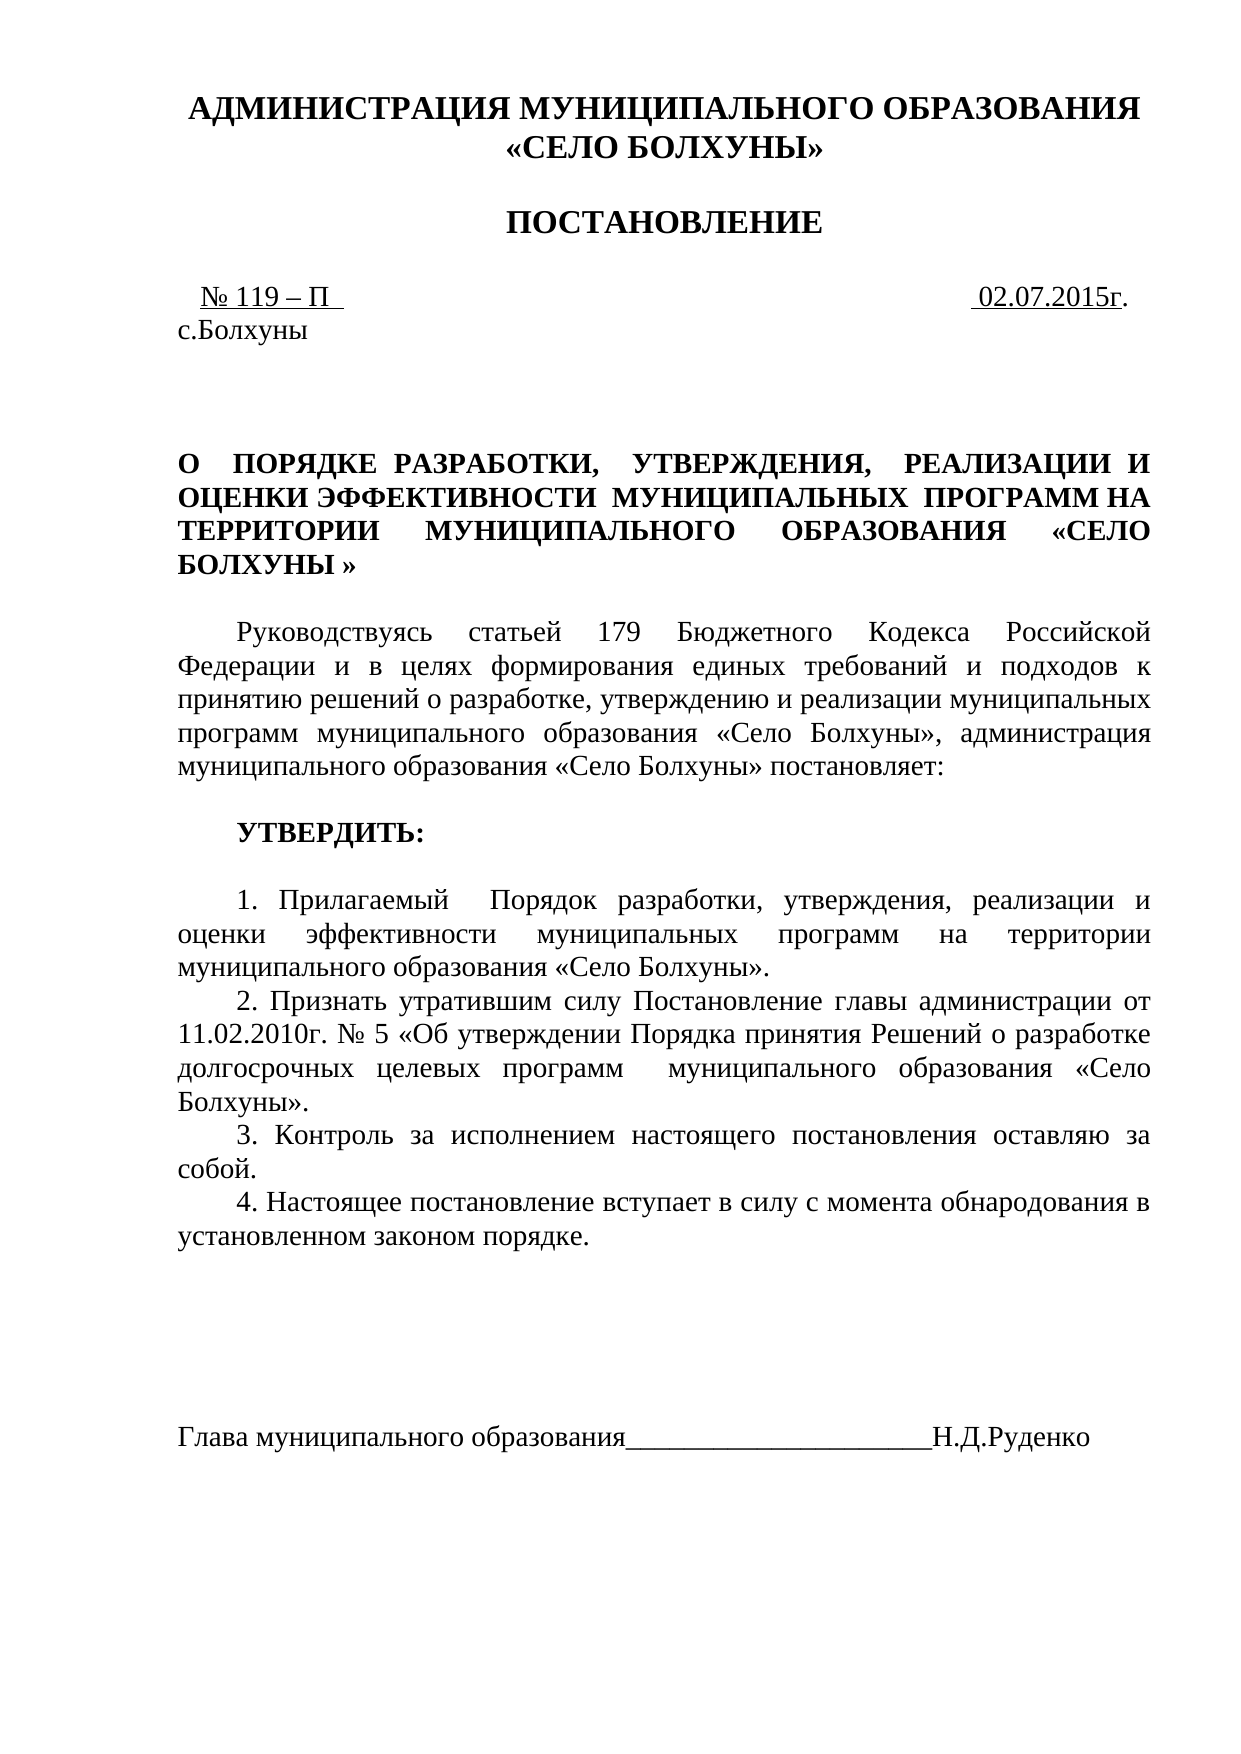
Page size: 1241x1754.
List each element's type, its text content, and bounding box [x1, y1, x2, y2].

text ПОСТАНОВЛЕНИЕ [177, 203, 1152, 241]
text 2. Признать утратившим силу Постановление главы администрации от 11.02.2010г. № 5 «Об утверждении Порядка принятия Решений о разработке долгосрочных целевых программ муниципального образования «Село Болхуны». [177, 983, 1152, 1117]
text с.Болхуны [177, 312, 1152, 346]
text АДМИНИСТРАЦИЯ МУНИЦИПАЛЬНОГО ОБРАЗОВАНИЯ «СЕЛО БОЛХУНЫ» [177, 89, 1152, 165]
text УТВЕРДИТЬ: [177, 815, 1152, 849]
text № 119 – П 02.07.2015г. [177, 279, 1152, 312]
text 3. Контроль за исполнением настоящего постановления оставляю за собой. [177, 1117, 1152, 1184]
text Глава муниципального образования_____________________Н.Д.Руденко [177, 1386, 1152, 1453]
text Руководствуясь статьей 179 Бюджетного Кодекса Российской Федерации и в целях формирования единых требований и подходов к принятию решений о разработке, утверждению и реализации муниципальных программ муниципального образования «Село Болхуны», администрация муниципального образования «Село Болхуны» постановляет: [177, 614, 1152, 782]
text О ПОРЯДКЕ РАЗРАБОТКИ, УТВЕРЖДЕНИЯ, РЕАЛИЗАЦИИ И ОЦЕНКИ ЭФФЕКТИВНОСТИ МУНИЦИПАЛЬНЫХ ПРОГРАММ НА ТЕРРИТОРИИ МУНИЦИПАЛЬНОГО ОБРАЗОВАНИЯ «СЕЛО БОЛХУНЫ » [177, 446, 1152, 581]
text 4. Настоящее постановление вступает в силу с момента обнародования в установленном законом порядке. [177, 1184, 1152, 1251]
text 1. Прилагаемый Порядок разработки, утверждения, реализации и оценки эффективности муниципальных программ на территории муниципального образования «Село Болхуны». [177, 882, 1152, 983]
